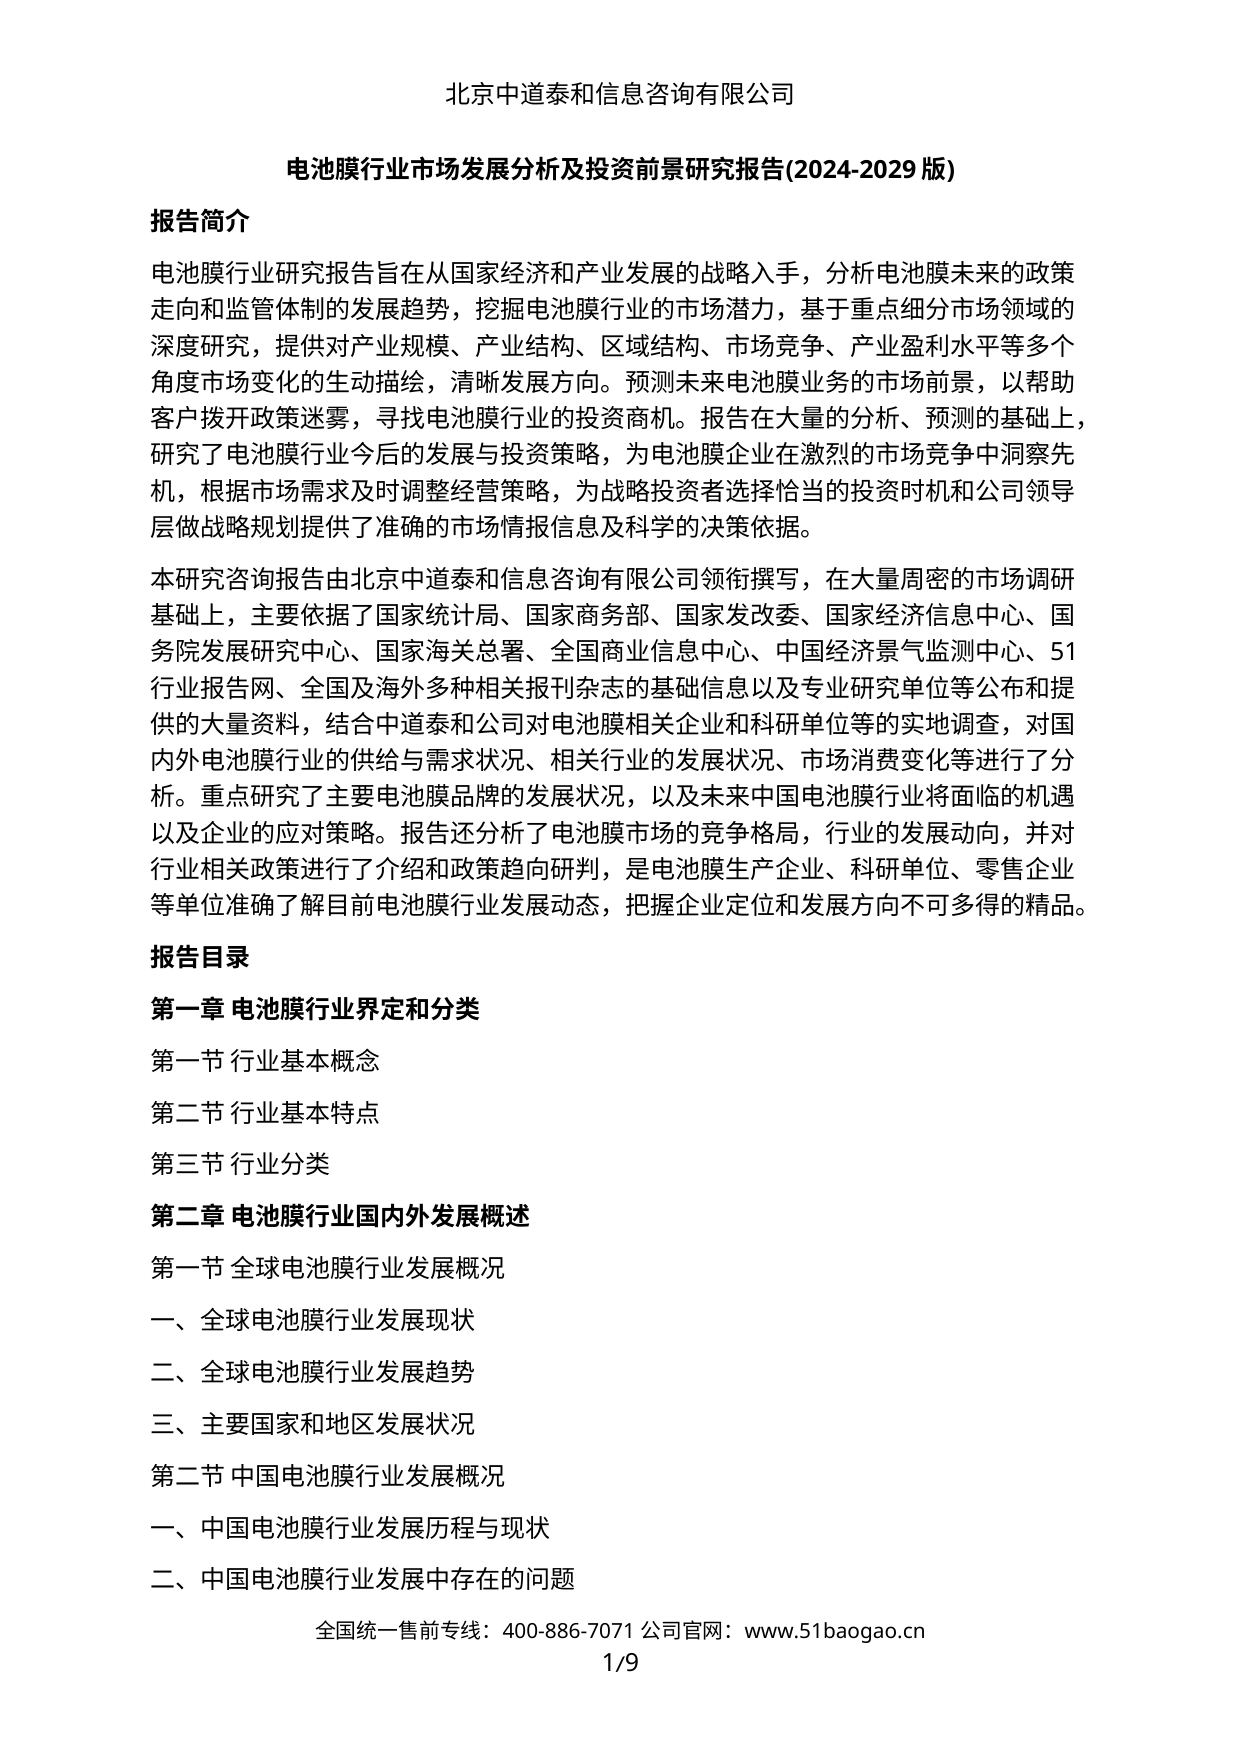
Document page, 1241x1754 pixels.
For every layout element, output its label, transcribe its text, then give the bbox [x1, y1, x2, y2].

text 第二节 行业基本特点 [150, 1093, 1090, 1129]
text 第二节 中国电池膜行业发展概况 [150, 1456, 1090, 1492]
text 二、中国电池膜行业发展中存在的问题 [150, 1560, 1090, 1596]
text 报告简介 [150, 202, 1090, 238]
text 二、全球电池膜行业发展趋势 [150, 1352, 1090, 1389]
text 第一章 电池膜行业界定和分类 [150, 989, 1090, 1026]
text 第三节 行业分类 [150, 1145, 1090, 1181]
text 电池膜行业研究报告旨在从国家经济和产业发展的战略入手，分析电池膜未来的政策走向和监管体制的发展趋势，挖掘电池膜行业的市场潜力，基于重点细分市场领域的深度研究，提供对产业规模、产业结构、区域结构、市场竞争、产业盈利水平等多个角度市场变化的生动描绘，清晰发展方向。预测未来电池膜业务的市场前景，以帮助客户拨开政策迷雾，寻找电池膜行业的投资商机。报告在大量的分析、预测的基础上，研究了电池膜行业今后的发展与投资策略，为电池膜企业在激烈的市场竞争中洞察先机，根据市场需求及时调整经营策略，为战略投资者选择恰当的投资时机和公司领导层做战略规划提供了准确的市场情报信息及科学的决策依据。 [150, 254, 1090, 544]
text 一、中国电池膜行业发展历程与现状 [150, 1508, 1090, 1544]
text 一、全球电池膜行业发展现状 [150, 1301, 1090, 1337]
text 电池膜行业市场发展分析及投资前景研究报告(2024-2029版) [150, 150, 1090, 186]
text 本研究咨询报告由北京中道泰和信息咨询有限公司领衔撰写，在大量周密的市场调研基础上，主要依据了国家统计局、国家商务部、国家发改委、国家经济信息中心、国务院发展研究中心、国家海关总署、全国商业信息中心、中国经济景气监测中心、51行业报告网、全国及海外多种相关报刊杂志的基础信息以及专业研究单位等公布和提供的大量资料，结合中道泰和公司对电池膜相关企业和科研单位等的实地调查，对国内外电池膜行业的供给与需求状况、相关行业的发展状况、市场消费变化等进行了分析。重点研究了主要电池膜品牌的发展状况，以及未来中国电池膜行业将面临的机遇以及企业的应对策略。报告还分析了电池膜市场的竞争格局，行业的发展动向，并对行业相关政策进行了介绍和政策趋向研判，是电池膜生产企业、科研单位、零售企业等单位准确了解目前电池膜行业发展动态，把握企业定位和发展方向不可多得的精品。 [150, 559, 1090, 922]
text 三、主要国家和地区发展状况 [150, 1404, 1090, 1441]
text 报告目录 [150, 937, 1090, 974]
text 第一节 全球电池膜行业发展概况 [150, 1249, 1090, 1285]
text 第二章 电池膜行业国内外发展概述 [150, 1197, 1090, 1233]
text 第一节 行业基本概念 [150, 1041, 1090, 1077]
